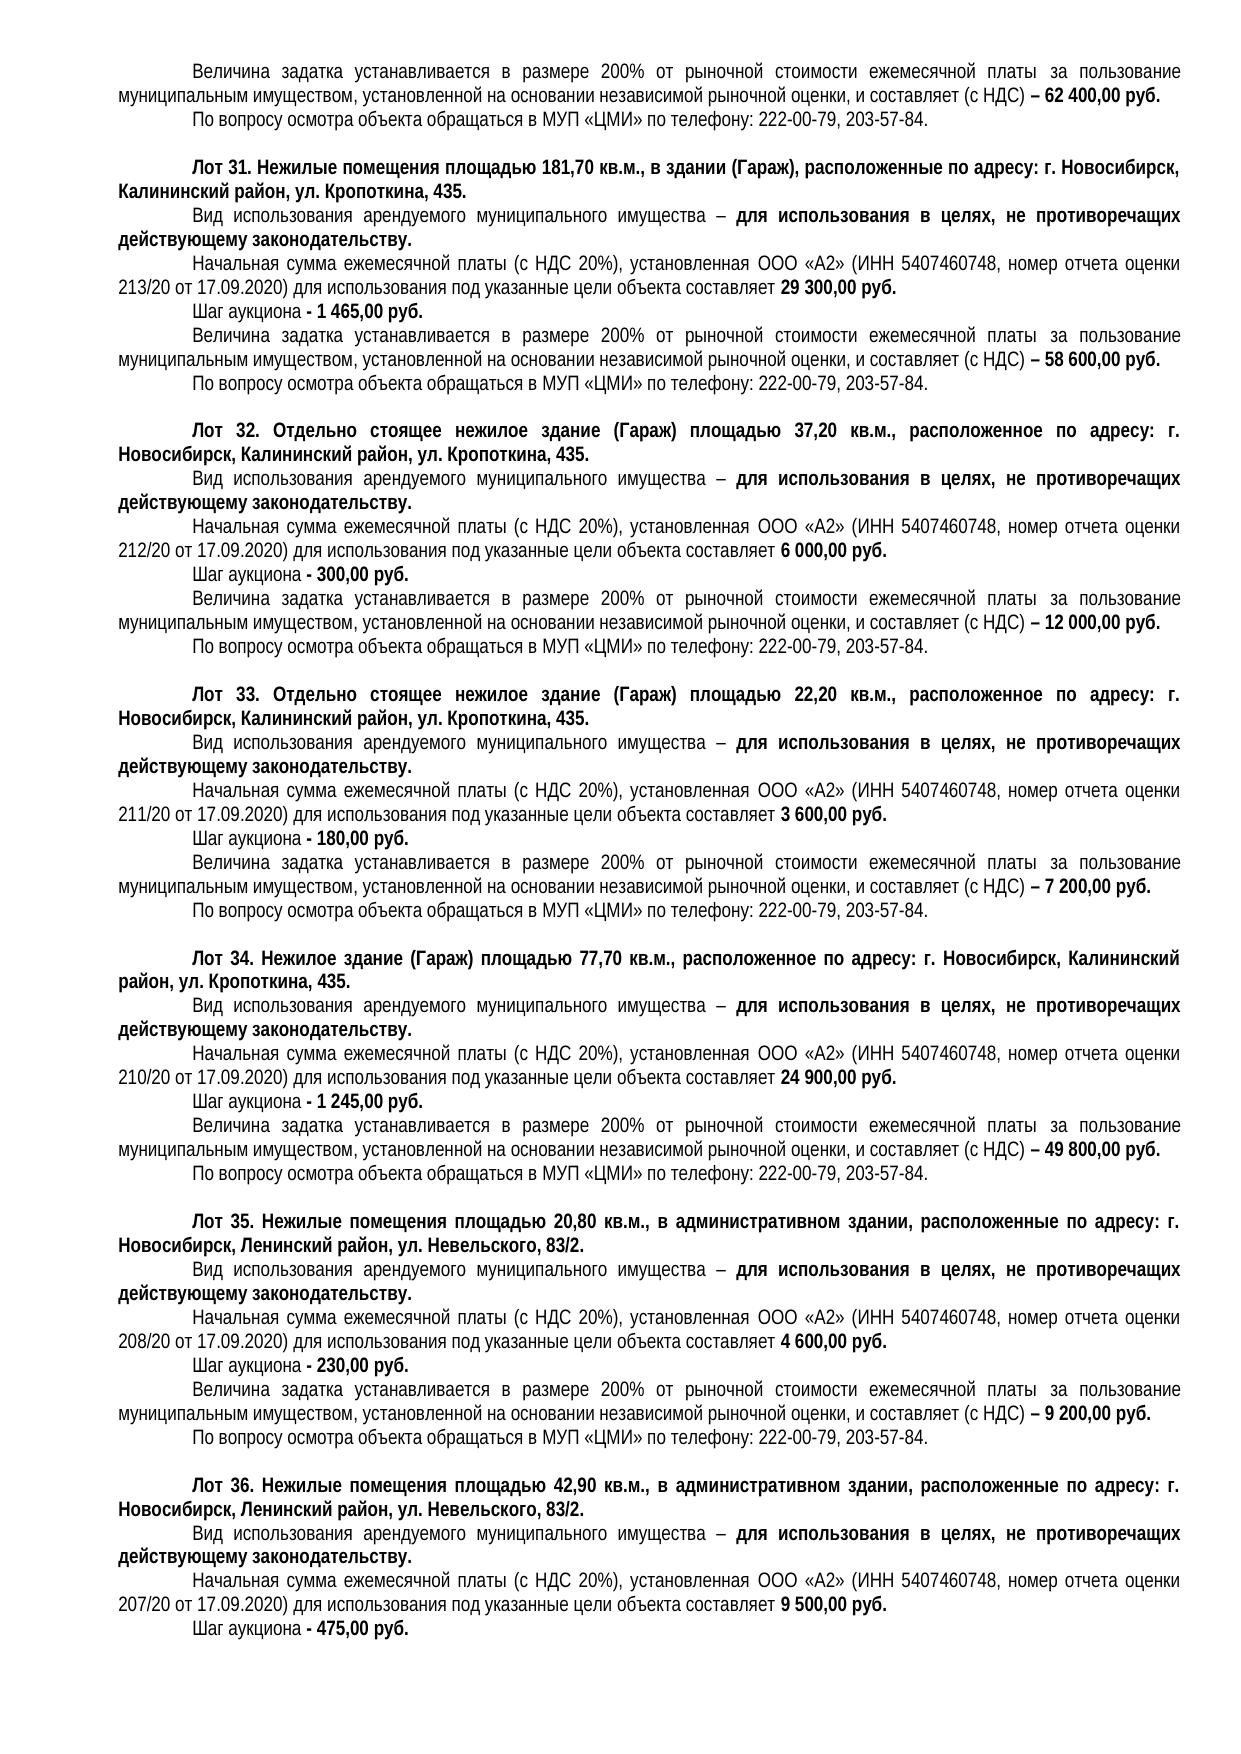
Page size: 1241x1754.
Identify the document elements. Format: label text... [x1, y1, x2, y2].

text Вид использования арендуемого муниципального имущества – для использования в целях, не противоречащих действующему законодательству. [118, 730, 1181, 778]
text По вопросу осмотра объекта обращаться в МУП «ЦМИ» по телефону: 222-00-79, 203-57-84. [118, 634, 1181, 658]
text По вопросу осмотра объекта обращаться в МУП «ЦМИ» по телефону: 222-00-79, 203-57-84. [118, 371, 1181, 394]
text Величина задатка устанавливается в размере 200% от рыночной стоимости ежемесячной платы за пользование муниципальным имуществом, установленной на основании независимой рыночной оценки, и составляет (с НДС) – 12 000,00 руб. [118, 586, 1181, 634]
text Лот 35. Нежилые помещения площадью 20,80 кв.м., в административном здании, расположенные по адресу: г. Новосибирск, Ленинский район, ул. Невельского, 83/2. [118, 1209, 1181, 1257]
text Лот 32. Отдельно стоящее нежилое здание (Гараж) площадью 37,20 кв.м., расположенное по адресу: г. Новосибирск, Калининский район, ул. Кропоткина, 435. [118, 418, 1181, 466]
text Лот 31. Нежилые помещения площадью 181,70 кв.м., в здании (Гараж), расположенные по адресу: г. Новосибирск, Калининский район, ул. Кропоткина, 435. [118, 155, 1181, 203]
text Вид использования арендуемого муниципального имущества – для использования в целях, не противоречащих действующему законодательству. [118, 1521, 1181, 1568]
text Начальная сумма ежемесячной платы (с НДС 20%), установленная ООО «А2» (ИНН 5407460748, номер отчета оценки 210/20 от 17.09.2020) для использования под указанные цели объекта составляет 24 900,00 руб. [118, 1041, 1181, 1089]
text Шаг аукциона - 475,00 руб. [118, 1616, 1181, 1640]
text Шаг аукциона - 1 245,00 руб. [118, 1089, 1181, 1113]
text Вид использования арендуемого муниципального имущества – для использования в целях, не противоречащих действующему законодательству. [118, 466, 1181, 514]
text Величина задатка устанавливается в размере 200% от рыночной стоимости ежемесячной платы за пользование муниципальным имуществом, установленной на основании независимой рыночной оценки, и составляет (с НДС) – 7 200,00 руб. [118, 850, 1181, 898]
text Шаг аукциона - 230,00 руб. [118, 1353, 1181, 1377]
text Величина задатка устанавливается в размере 200% от рыночной стоимости ежемесячной платы за пользование муниципальным имуществом, установленной на основании независимой рыночной оценки, и составляет (с НДС) – 58 600,00 руб. [118, 323, 1181, 371]
text Величина задатка устанавливается в размере 200% от рыночной стоимости ежемесячной платы за пользование муниципальным имуществом, установленной на основании независимой рыночной оценки, и составляет (с НДС) – 62 400,00 руб. [118, 59, 1181, 107]
text Шаг аукциона - 300,00 руб. [118, 562, 1181, 586]
text По вопросу осмотра объекта обращаться в МУП «ЦМИ» по телефону: 222-00-79, 203-57-84. [118, 898, 1181, 922]
text По вопросу осмотра объекта обращаться в МУП «ЦМИ» по телефону: 222-00-79, 203-57-84. [118, 107, 1181, 131]
text Лот 34. Нежилое здание (Гараж) площадью 77,70 кв.м., расположенное по адресу: г. Новосибирск, Калининский район, ул. Кропоткина, 435. [118, 946, 1181, 993]
text Величина задатка устанавливается в размере 200% от рыночной стоимости ежемесячной платы за пользование муниципальным имуществом, установленной на основании независимой рыночной оценки, и составляет (с НДС) – 49 800,00 руб. [118, 1113, 1181, 1161]
text По вопросу осмотра объекта обращаться в МУП «ЦМИ» по телефону: 222-00-79, 203-57-84. [118, 1425, 1181, 1449]
text По вопросу осмотра объекта обращаться в МУП «ЦМИ» по телефону: 222-00-79, 203-57-84. [118, 1161, 1181, 1185]
text Лот 33. Отдельно стоящее нежилое здание (Гараж) площадью 22,20 кв.м., расположенное по адресу: г. Новосибирск, Калининский район, ул. Кропоткина, 435. [118, 682, 1181, 730]
text Шаг аукциона - 1 465,00 руб. [118, 299, 1181, 323]
text Вид использования арендуемого муниципального имущества – для использования в целях, не противоречащих действующему законодательству. [118, 203, 1181, 251]
text Начальная сумма ежемесячной платы (с НДС 20%), установленная ООО «А2» (ИНН 5407460748, номер отчета оценки 213/20 от 17.09.2020) для использования под указанные цели объекта составляет 29 300,00 руб. [118, 251, 1181, 299]
text Шаг аукциона - 180,00 руб. [118, 826, 1181, 850]
text Вид использования арендуемого муниципального имущества – для использования в целях, не противоречащих действующему законодательству. [118, 1257, 1181, 1305]
text Вид использования арендуемого муниципального имущества – для использования в целях, не противоречащих действующему законодательству. [118, 993, 1181, 1041]
text Начальная сумма ежемесячной платы (с НДС 20%), установленная ООО «А2» (ИНН 5407460748, номер отчета оценки 212/20 от 17.09.2020) для использования под указанные цели объекта составляет 6 000,00 руб. [118, 514, 1181, 562]
text Лот 36. Нежилые помещения площадью 42,90 кв.м., в административном здании, расположенные по адресу: г. Новосибирск, Ленинский район, ул. Невельского, 83/2. [118, 1473, 1181, 1521]
text Начальная сумма ежемесячной платы (с НДС 20%), установленная ООО «А2» (ИНН 5407460748, номер отчета оценки 208/20 от 17.09.2020) для использования под указанные цели объекта составляет 4 600,00 руб. [118, 1305, 1181, 1353]
text Начальная сумма ежемесячной платы (с НДС 20%), установленная ООО «А2» (ИНН 5407460748, номер отчета оценки 211/20 от 17.09.2020) для использования под указанные цели объекта составляет 3 600,00 руб. [118, 778, 1181, 826]
text Начальная сумма ежемесячной платы (с НДС 20%), установленная ООО «А2» (ИНН 5407460748, номер отчета оценки 207/20 от 17.09.2020) для использования под указанные цели объекта составляет 9 500,00 руб. [118, 1568, 1181, 1616]
text Величина задатка устанавливается в размере 200% от рыночной стоимости ежемесячной платы за пользование муниципальным имуществом, установленной на основании независимой рыночной оценки, и составляет (с НДС) – 9 200,00 руб. [118, 1377, 1181, 1425]
